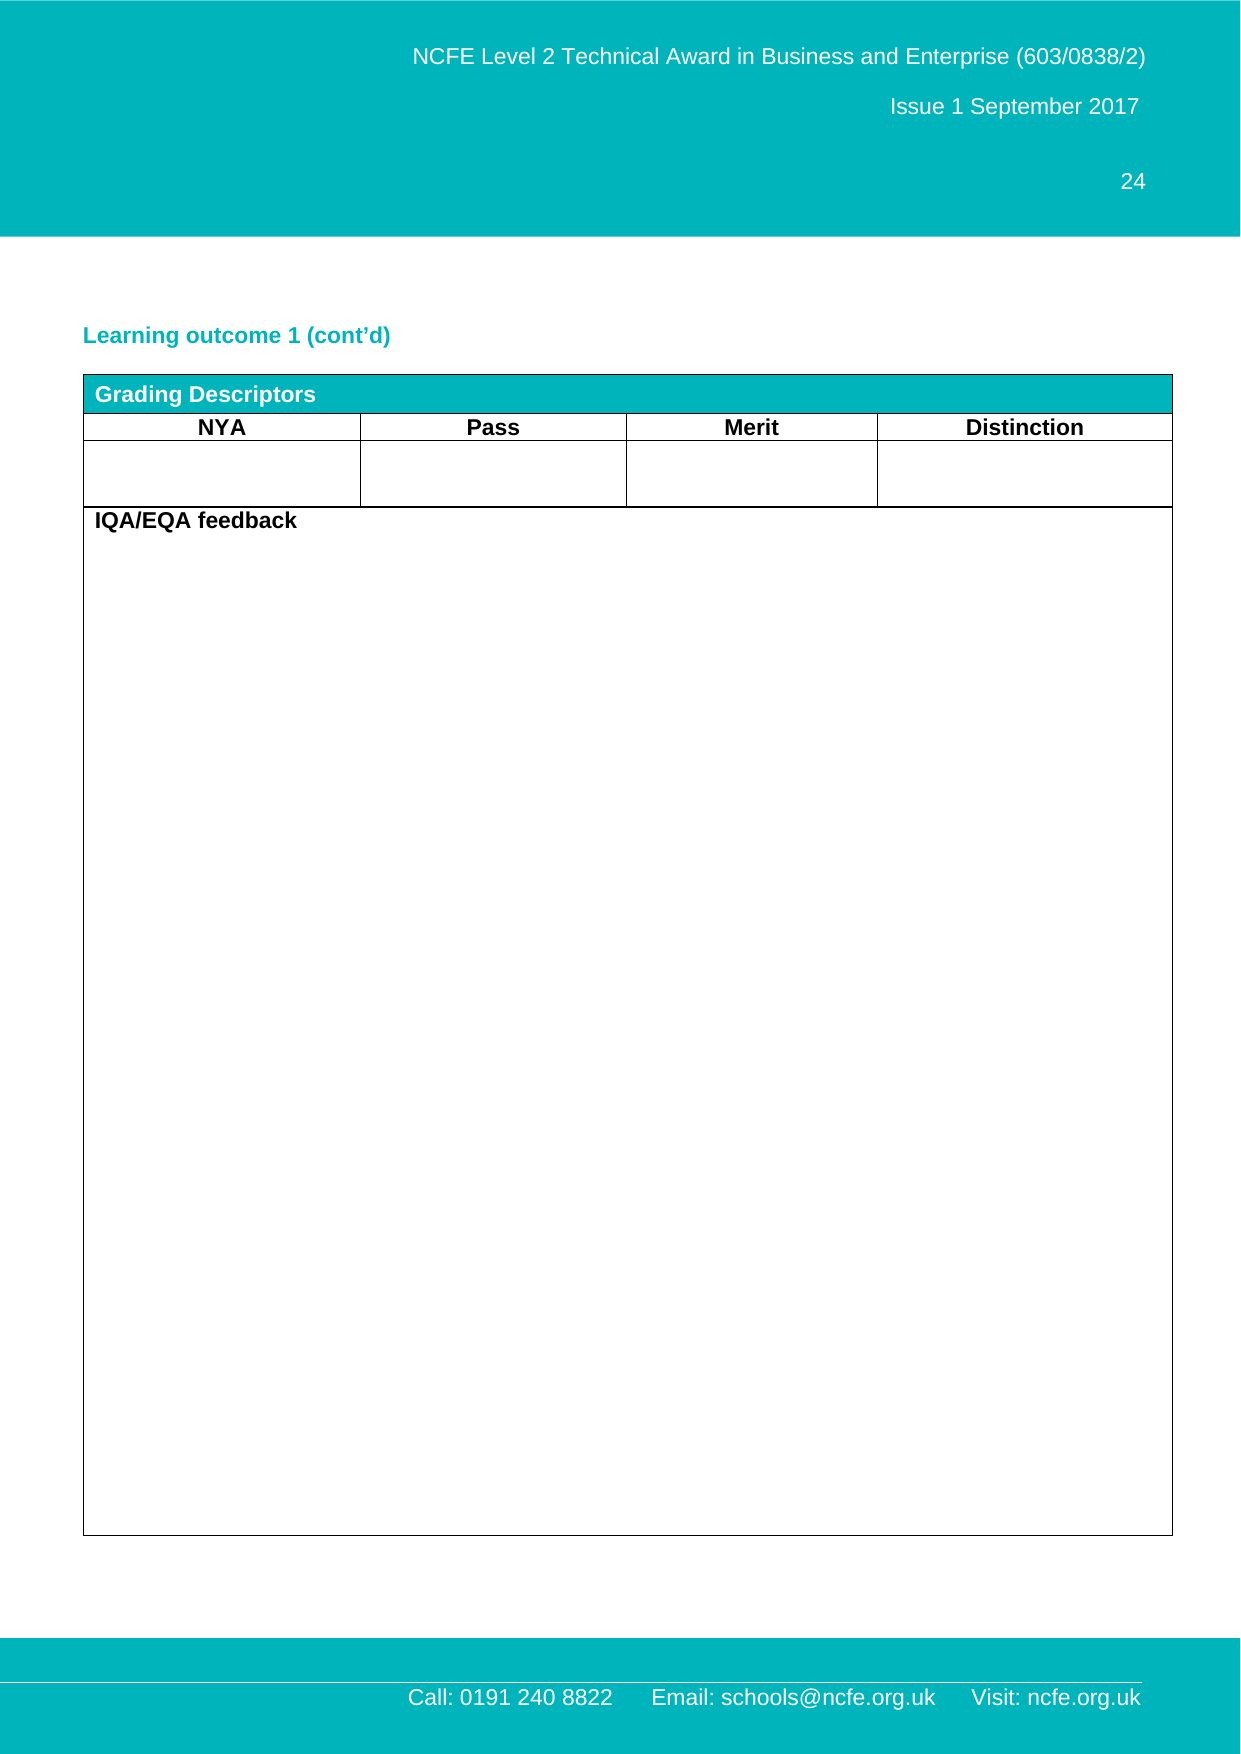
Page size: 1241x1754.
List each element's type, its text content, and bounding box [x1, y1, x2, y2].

table_cell [361, 441, 626, 506]
table_cell Merit [627, 414, 877, 440]
table_cell Pass [361, 414, 626, 440]
table_cell NYA [84, 414, 360, 440]
table_cell IQA/EQA feedback [84, 508, 1172, 1535]
table_cell [84, 441, 360, 506]
text Learning outcome 1 (cont’d) [83, 322, 1146, 348]
table_cell [878, 441, 1172, 506]
table_header Grading Descriptors [84, 375, 1172, 413]
table_cell [627, 441, 877, 506]
table_cell Distinction [878, 414, 1172, 440]
